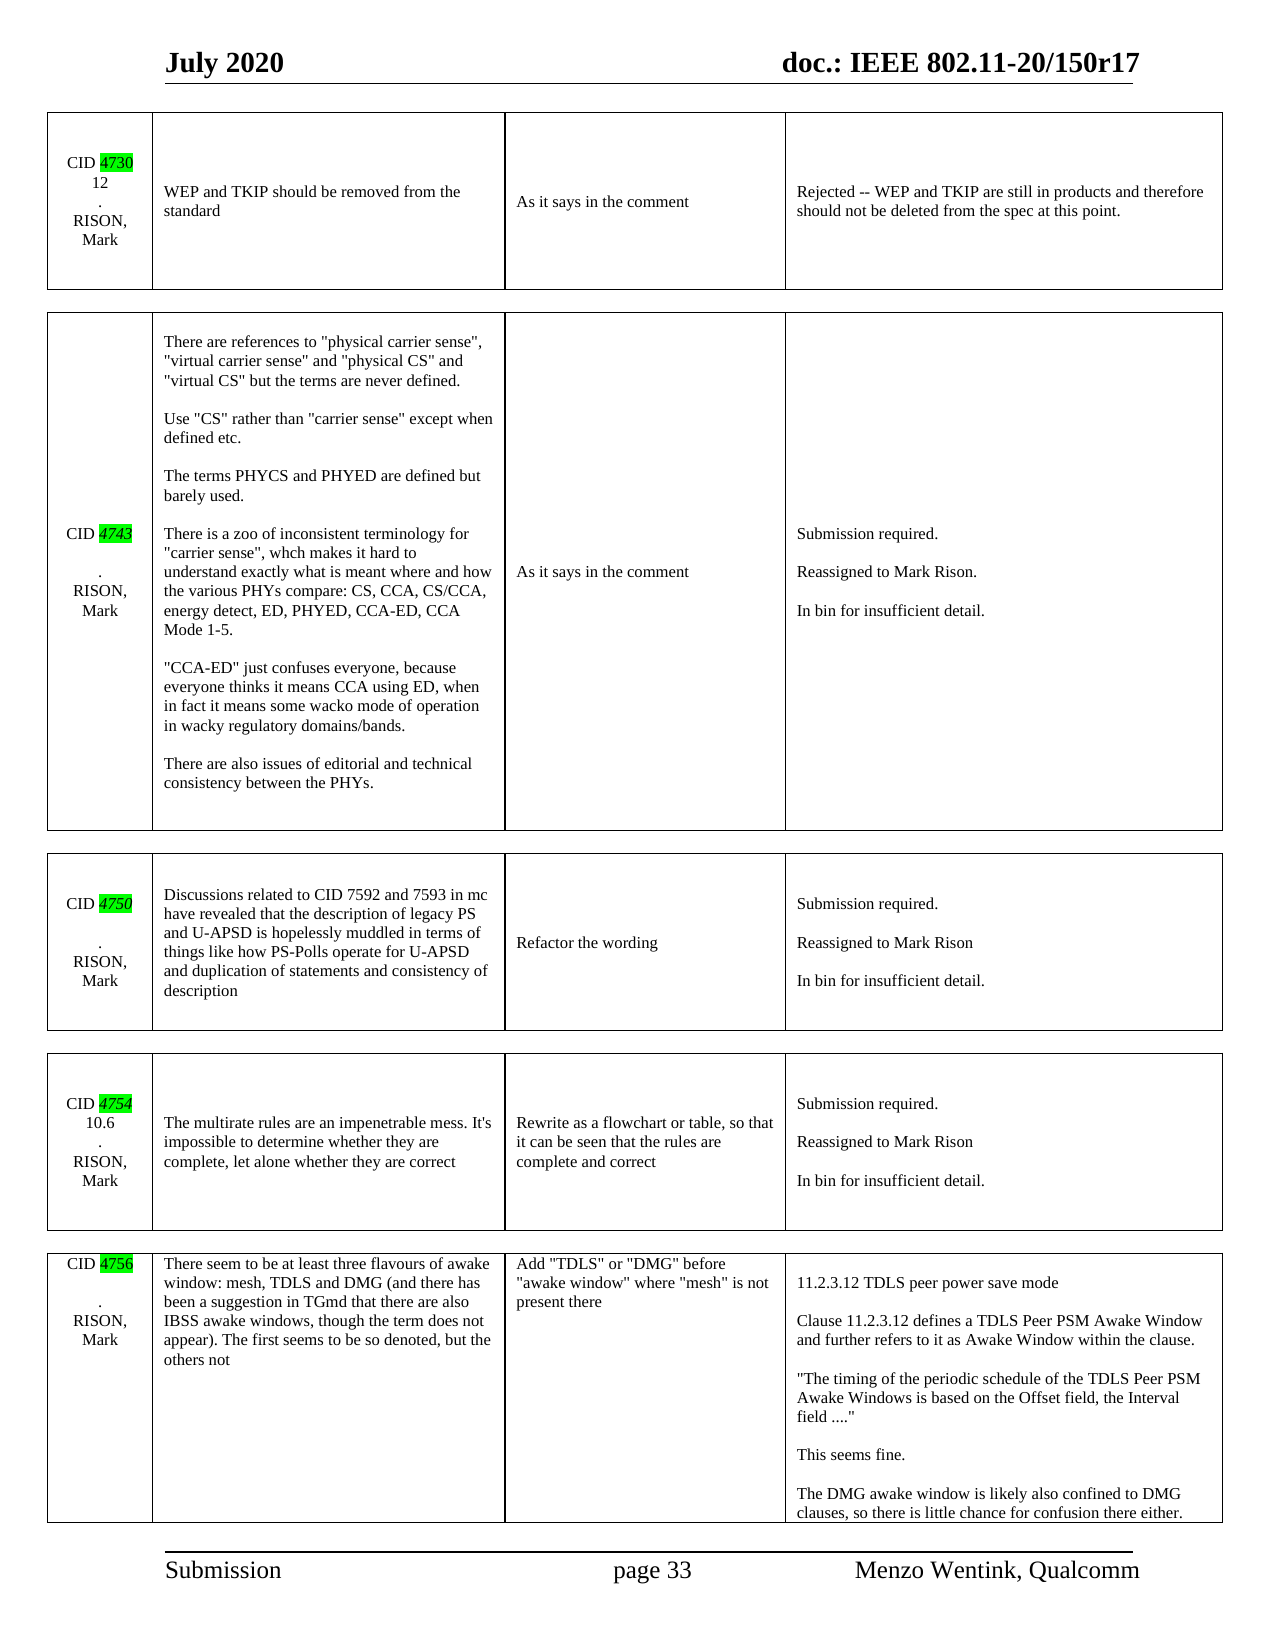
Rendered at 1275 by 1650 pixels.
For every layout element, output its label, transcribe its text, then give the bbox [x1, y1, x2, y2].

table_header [153, 113, 504, 289]
table_header CID 4730 12 . RISON, Mark [48, 113, 152, 289]
table_header Submission required. Reassigned to Mark Rison In bin for insufficient detail. [786, 1054, 1222, 1230]
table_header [153, 1254, 504, 1522]
table_header Submission required. Reassigned to Mark Rison. In bin for insufficient detail. [786, 313, 1222, 830]
table_header As it says in the comment [506, 313, 785, 830]
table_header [506, 1254, 785, 1522]
table_header As it says in the comment [506, 113, 785, 289]
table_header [786, 1254, 1222, 1522]
table_header Discussions related to CID 7592 and 7593 in mc have revealed that the description of legacy PS and U-APSD is hopelessly muddled in terms of things like how PS-Polls operate for U-APSD and duplication of statements and consistency of description [153, 854, 504, 1030]
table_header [786, 113, 1222, 289]
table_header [48, 1254, 152, 1522]
table_header CID 4750 . RISON, Mark [48, 854, 152, 1030]
table_header Rewrite as a flowchart or table, so that it can be seen that the rules are complete and correct [506, 1054, 785, 1230]
table_header There are references to "physical carrier sense", "virtual carrier sense" and "physical CS" and "virtual CS" but the terms are never defined. Use "CS" rather than "carrier sense" except when defined etc. The terms PHYCS and PHYED are defined but barely used. There is a zoo of inconsistent terminology for "carrier sense", whch makes it hard to understand exactly what is meant where and how the various PHYs compare: CS, CCA, CS/CCA, energy detect, ED, PHYED, CCA-ED, CCA Mode 1-5. "CCA-ED" just confuses everyone, because everyone thinks it means CCA using ED, when in fact it means some wacko mode of operation in wacky regulatory domains/bands. There are also issues of editorial and technical consistency between the PHYs. [153, 313, 504, 830]
table_header Submission required. Reassigned to Mark Rison In bin for insufficient detail. [786, 854, 1222, 1030]
table_header CID 4743 . RISON, Mark [48, 313, 152, 830]
table_header Refactor the wording [506, 854, 785, 1030]
table_header CID 4754 10.6 . RISON, Mark [48, 1054, 152, 1230]
table_header The multirate rules are an impenetrable mess. It's impossible to determine whether they are complete, let alone whether they are correct [153, 1054, 504, 1230]
